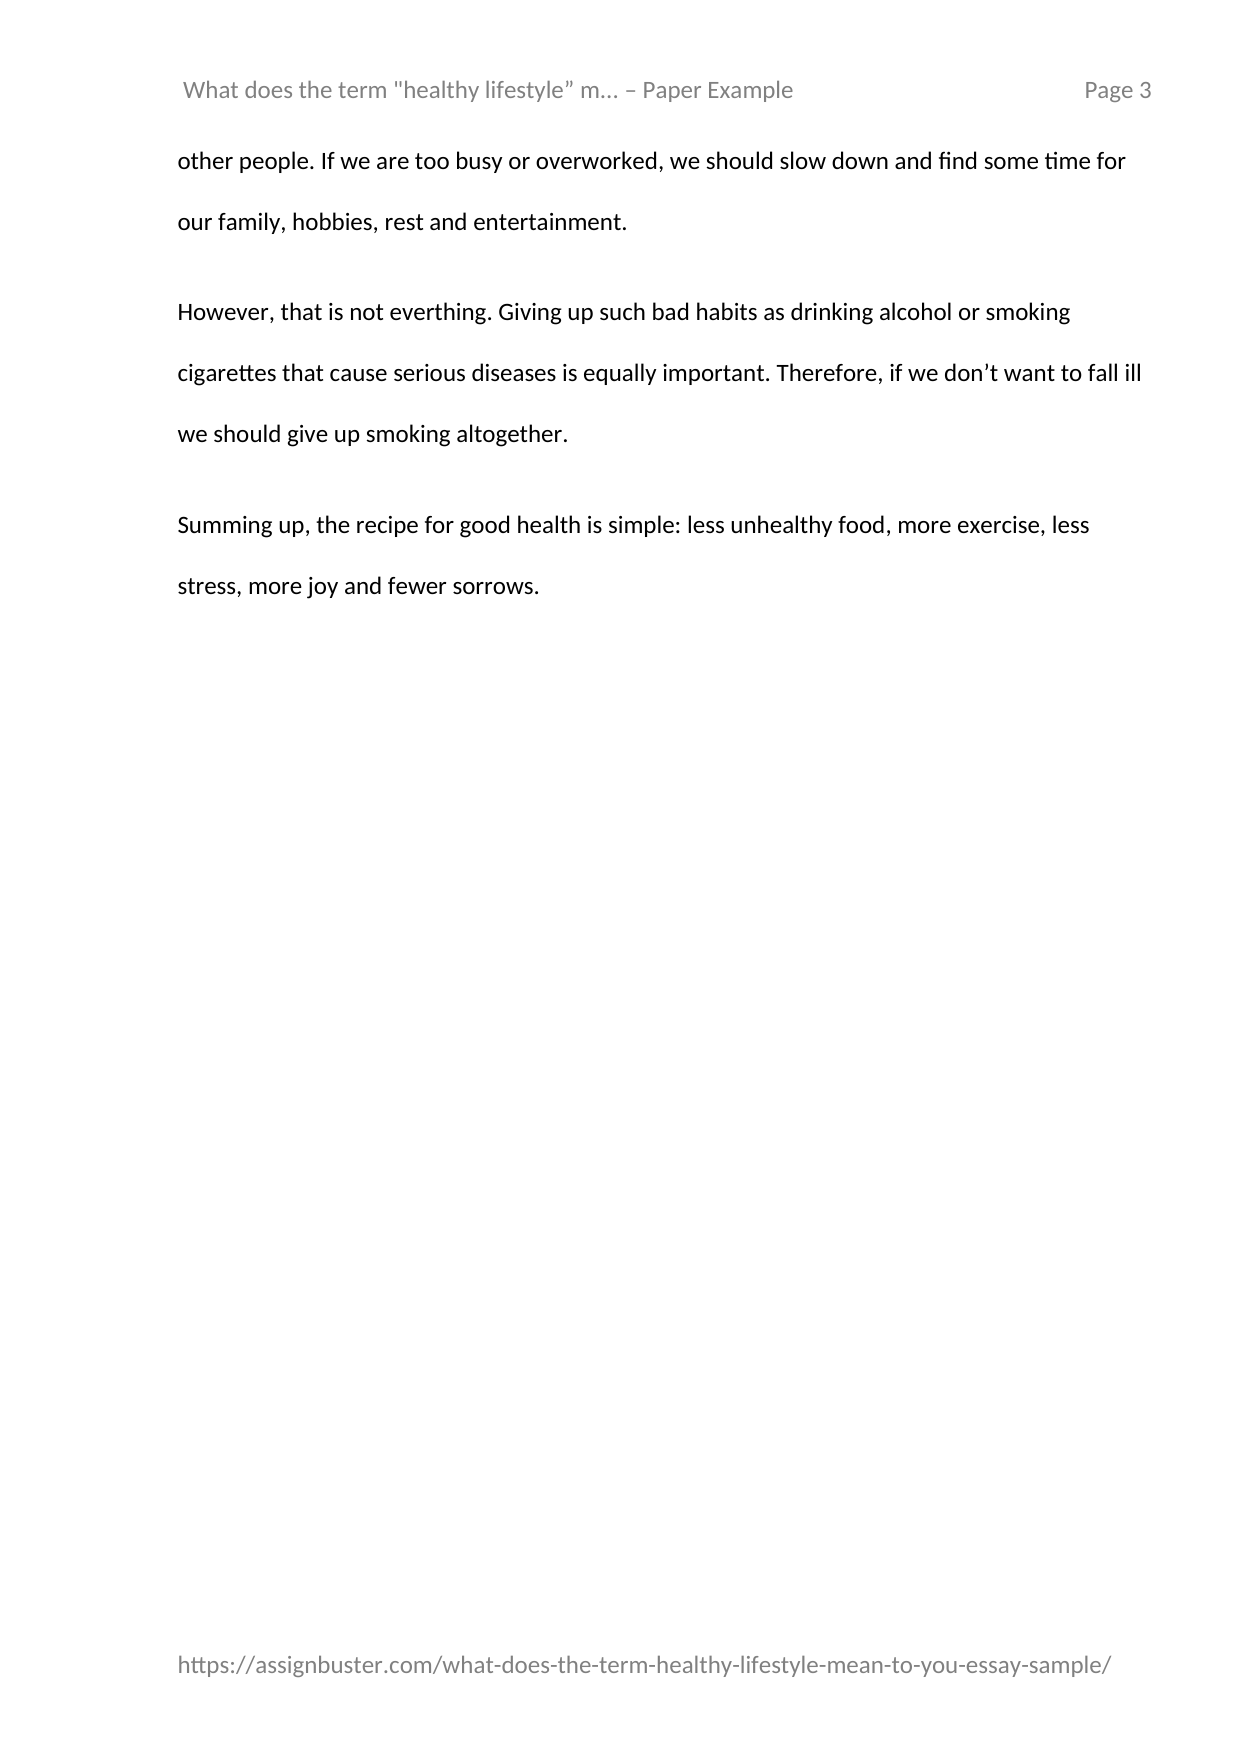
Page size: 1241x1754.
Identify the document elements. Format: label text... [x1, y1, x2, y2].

text However, that is not everthing. Giving up such bad habits as drinking alcohol or smoking cigarettes that cause serious diseases is equally important. Therefore, if we don’t want to fall ill we should give up smoking altogether. [177, 297, 1152, 449]
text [177, 145, 1152, 237]
text Summing up, the recipe for good health is simple: less unhealthy food, more exercise, less stress, more joy and fewer sorrows. [177, 509, 1152, 601]
